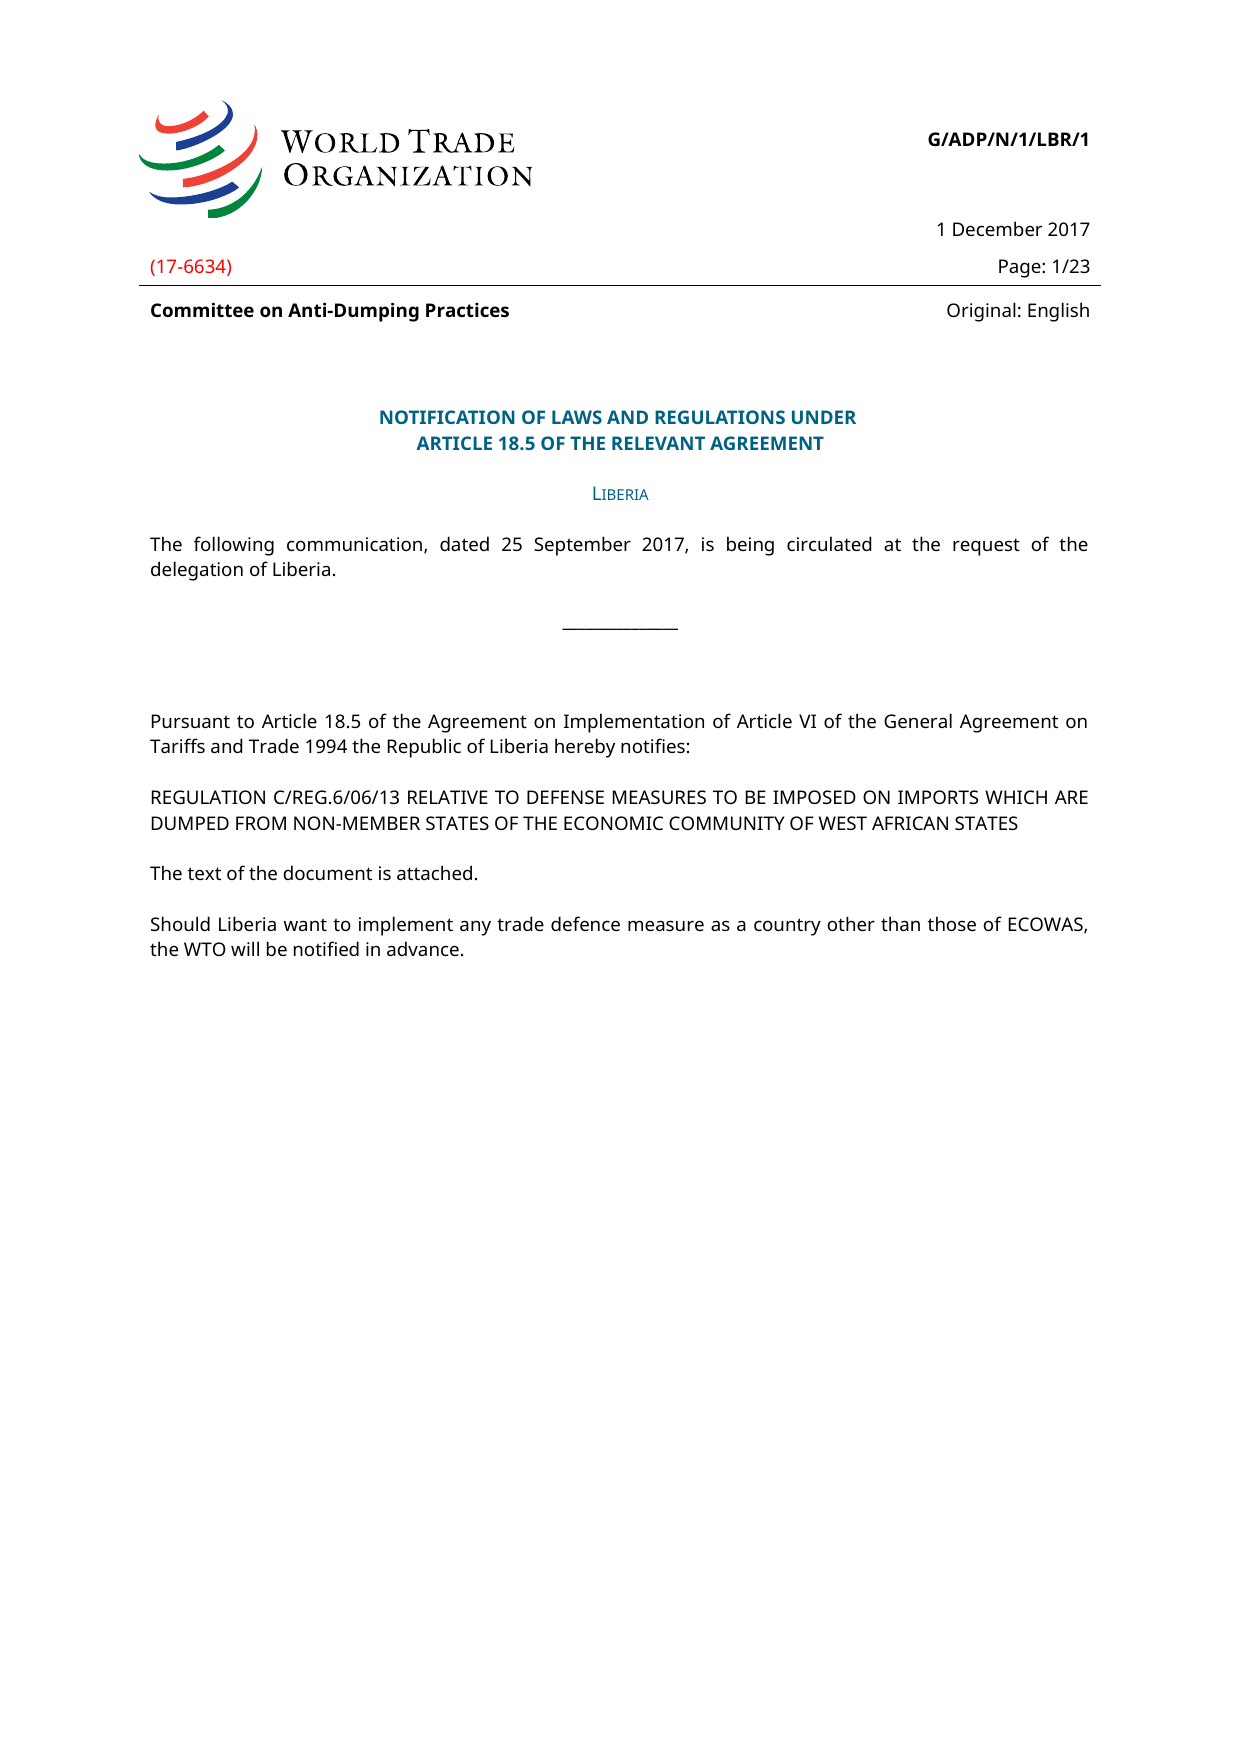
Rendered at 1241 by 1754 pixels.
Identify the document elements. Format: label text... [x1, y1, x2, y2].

title NOTIFICATION OF LAWS AND REGULATIONS UNDER ARTICLE 18.5 OF THE RELEVANT AGREEMENT [150, 405, 1090, 456]
text _______________ [150, 607, 1090, 633]
text Pursuant to Article 18.5 of the Agreement on Implementation of Article VI of the General Agreement on Tariffs and Trade 1994 the Republic of Liberia hereby notifies: [150, 708, 1090, 759]
text Should Liberia want to implement any trade defence measure as a country other than those of ECOWAS, the WTO will be notified in advance. [150, 911, 1090, 962]
text The text of the document is attached. [150, 860, 1090, 886]
title Liberia [150, 481, 1090, 506]
text The following communication, dated 25 September 2017, is being circulated at the request of the delegation of Liberia. [150, 531, 1090, 582]
text REGULATION C/REG.6/06/13 RELATIVE TO DEFENSE MEASURES TO BE IMPOSED ON IMPORTS WHICH ARE DUMPED FROM NON-MEMBER STATES OF THE ECONOMIC COMMUNITY OF WEST AFRICAN STATES [150, 784, 1090, 835]
